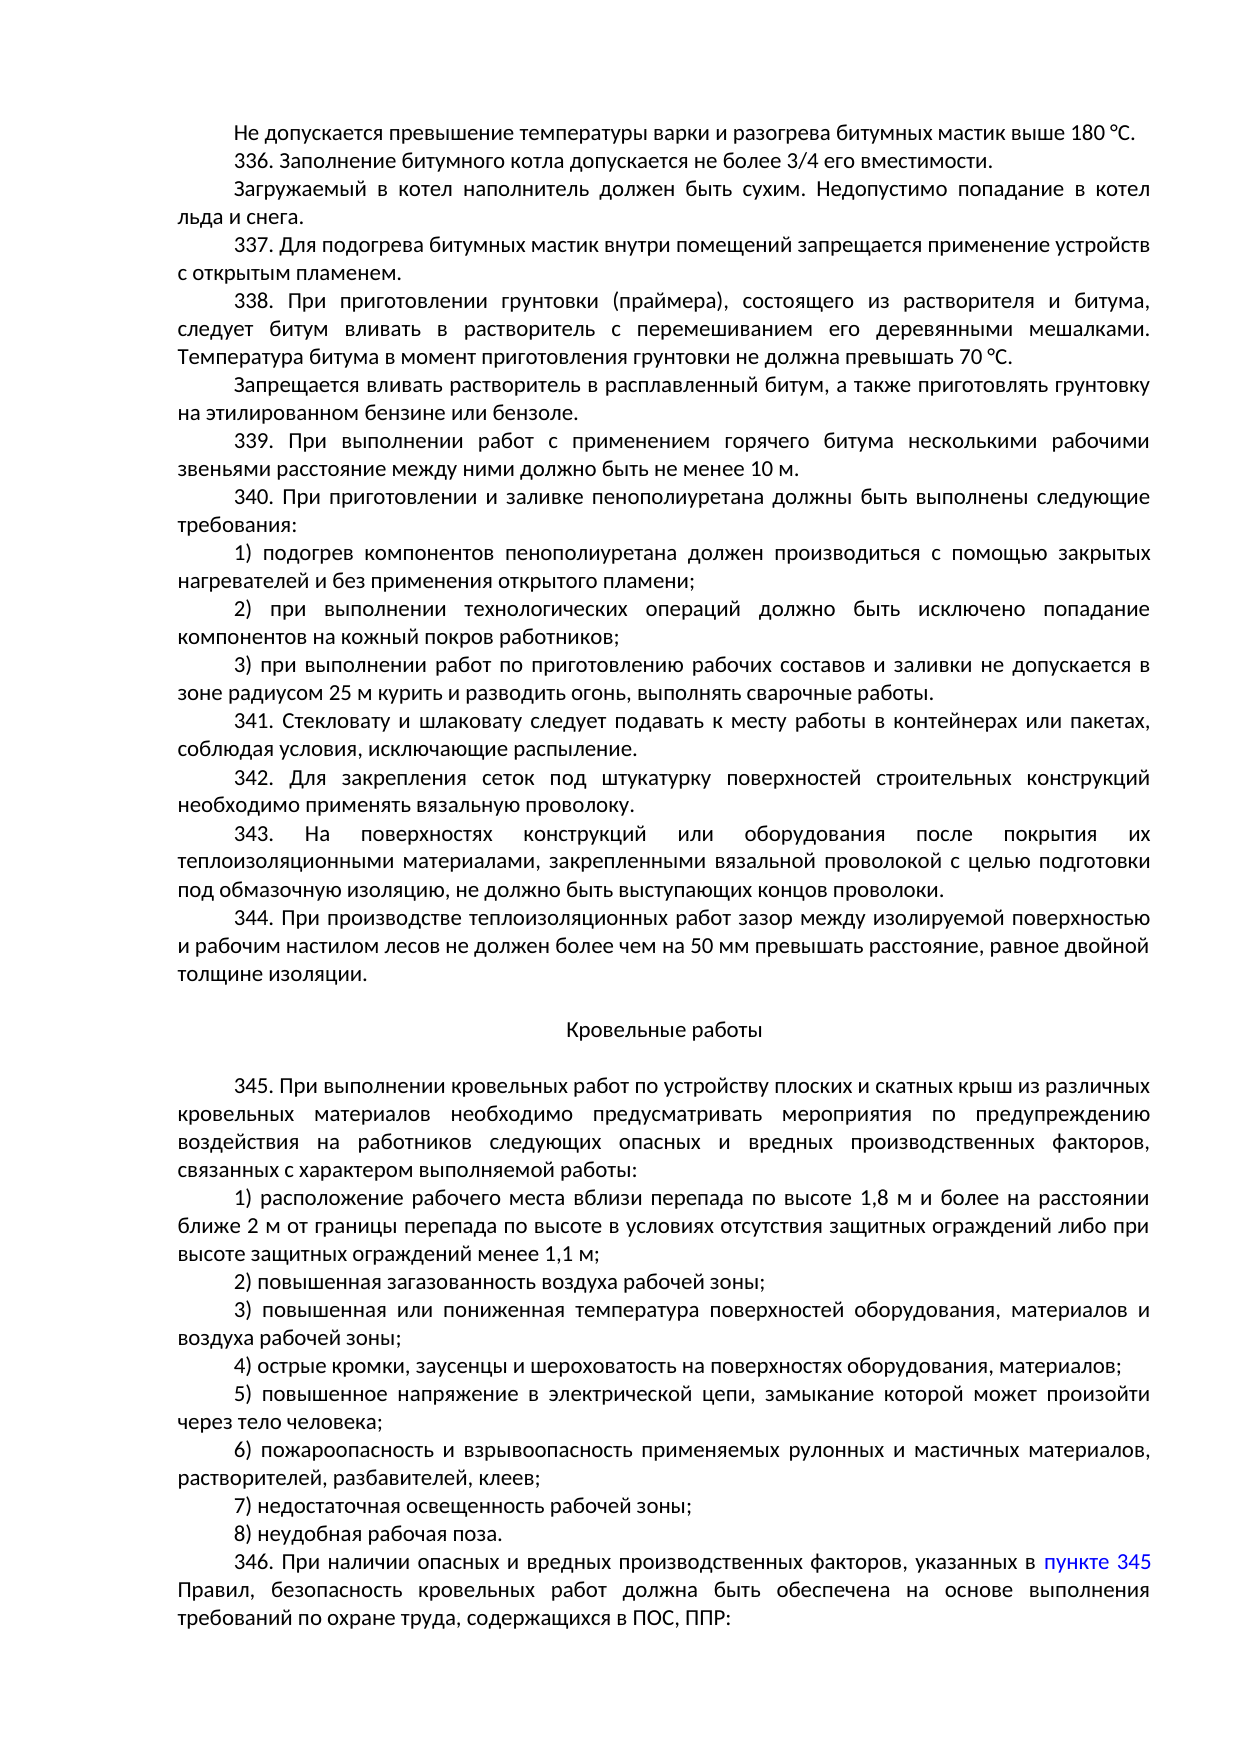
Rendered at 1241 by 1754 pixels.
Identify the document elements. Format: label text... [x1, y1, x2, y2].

text Запрещается вливать растворитель в расплавленный битум, а также приготовлять грунтовку на этилированном бензине или бензоле. [177, 370, 1152, 426]
text 339. При выполнении работ с применением горячего битума несколькими рабочими звеньями расстояние между ними должно быть не менее 10 м. [177, 426, 1152, 482]
text Кровельные работы [177, 1015, 1152, 1043]
text 337. Для подогрева битумных мастик внутри помещений запрещается применение устройств с открытым пламенем. [177, 230, 1152, 286]
text 8) неудобная рабочая поза. [177, 1519, 1152, 1547]
text 343. На поверхностях конструкций или оборудования после покрытия их теплоизоляционными материалами, закрепленными вязальной проволокой с целью подготовки под обмазочную изоляцию, не должно быть выступающих концов проволоки. [177, 819, 1152, 903]
text 7) недостаточная освещенность рабочей зоны; [177, 1491, 1152, 1519]
text 4) острые кромки, заусенцы и шероховатость на поверхностях оборудования, материалов; [177, 1351, 1152, 1379]
text 3) при выполнении работ по приготовлению рабочих составов и заливки не допускается в зоне радиусом 25 м курить и разводить огонь, выполнять сварочные работы. [177, 651, 1152, 707]
text 5) повышенное напряжение в электрической цепи, замыкание которой может произойти через тело человека; [177, 1379, 1152, 1435]
text 336. Заполнение битумного котла допускается не более 3/4 его вместимости. [177, 146, 1152, 174]
text 1) подогрев компонентов пенополиуретана должен производиться с помощью закрытых нагревателей и без применения открытого пламени; [177, 538, 1152, 594]
text 346. При наличии опасных и вредных производственных факторов, указанных в пункте 345 Правил, безопасность кровельных работ должна быть обеспечена на основе выполнения требований по охране труда, содержащихся в ПОС, ППР: [177, 1547, 1152, 1631]
text 6) пожароопасность и взрывоопасность применяемых рулонных и мастичных материалов, растворителей, разбавителей, клеев; [177, 1435, 1152, 1491]
text 342. Для закрепления сеток под штукатурку поверхностей строительных конструкций необходимо применять вязальную проволоку. [177, 763, 1152, 819]
text 3) повышенная или пониженная температура поверхностей оборудования, материалов и воздуха рабочей зоны; [177, 1295, 1152, 1351]
text 344. При производстве теплоизоляционных работ зазор между изолируемой поверхностью и рабочим настилом лесов не должен более чем на 50 мм превышать расстояние, равное двойной толщине изоляции. [177, 903, 1152, 987]
text 2) повышенная загазованность воздуха рабочей зоны; [177, 1267, 1152, 1295]
text 2) при выполнении технологических операций должно быть исключено попадание компонентов на кожный покров работников; [177, 594, 1152, 651]
text 340. При приготовлении и заливке пенополиуретана должны быть выполнены следующие требования: [177, 482, 1152, 538]
text 1) расположение рабочего места вблизи перепада по высоте 1,8 м и более на расстоянии ближе 2 м от границы перепада по высоте в условиях отсутствия защитных ограждений либо при высоте защитных ограждений менее 1,1 м; [177, 1183, 1152, 1267]
text 345. При выполнении кровельных работ по устройству плоских и скатных крыш из различных кровельных материалов необходимо предусматривать мероприятия по предупреждению воздействия на работников следующих опасных и вредных производственных факторов, связанных с характером выполняемой работы: [177, 1071, 1152, 1183]
text Не допускается превышение температуры варки и разогрева битумных мастик выше 180 °C. [177, 118, 1152, 146]
text 341. Стекловату и шлаковату следует подавать к месту работы в контейнерах или пакетах, соблюдая условия, исключающие распыление. [177, 707, 1152, 763]
text 338. При приготовлении грунтовки (праймера), состоящего из растворителя и битума, следует битум вливать в растворитель с перемешиванием его деревянными мешалками. Температура битума в момент приготовления грунтовки не должна превышать 70 °C. [177, 286, 1152, 370]
text Загружаемый в котел наполнитель должен быть сухим. Недопустимо попадание в котел льда и снега. [177, 174, 1152, 230]
